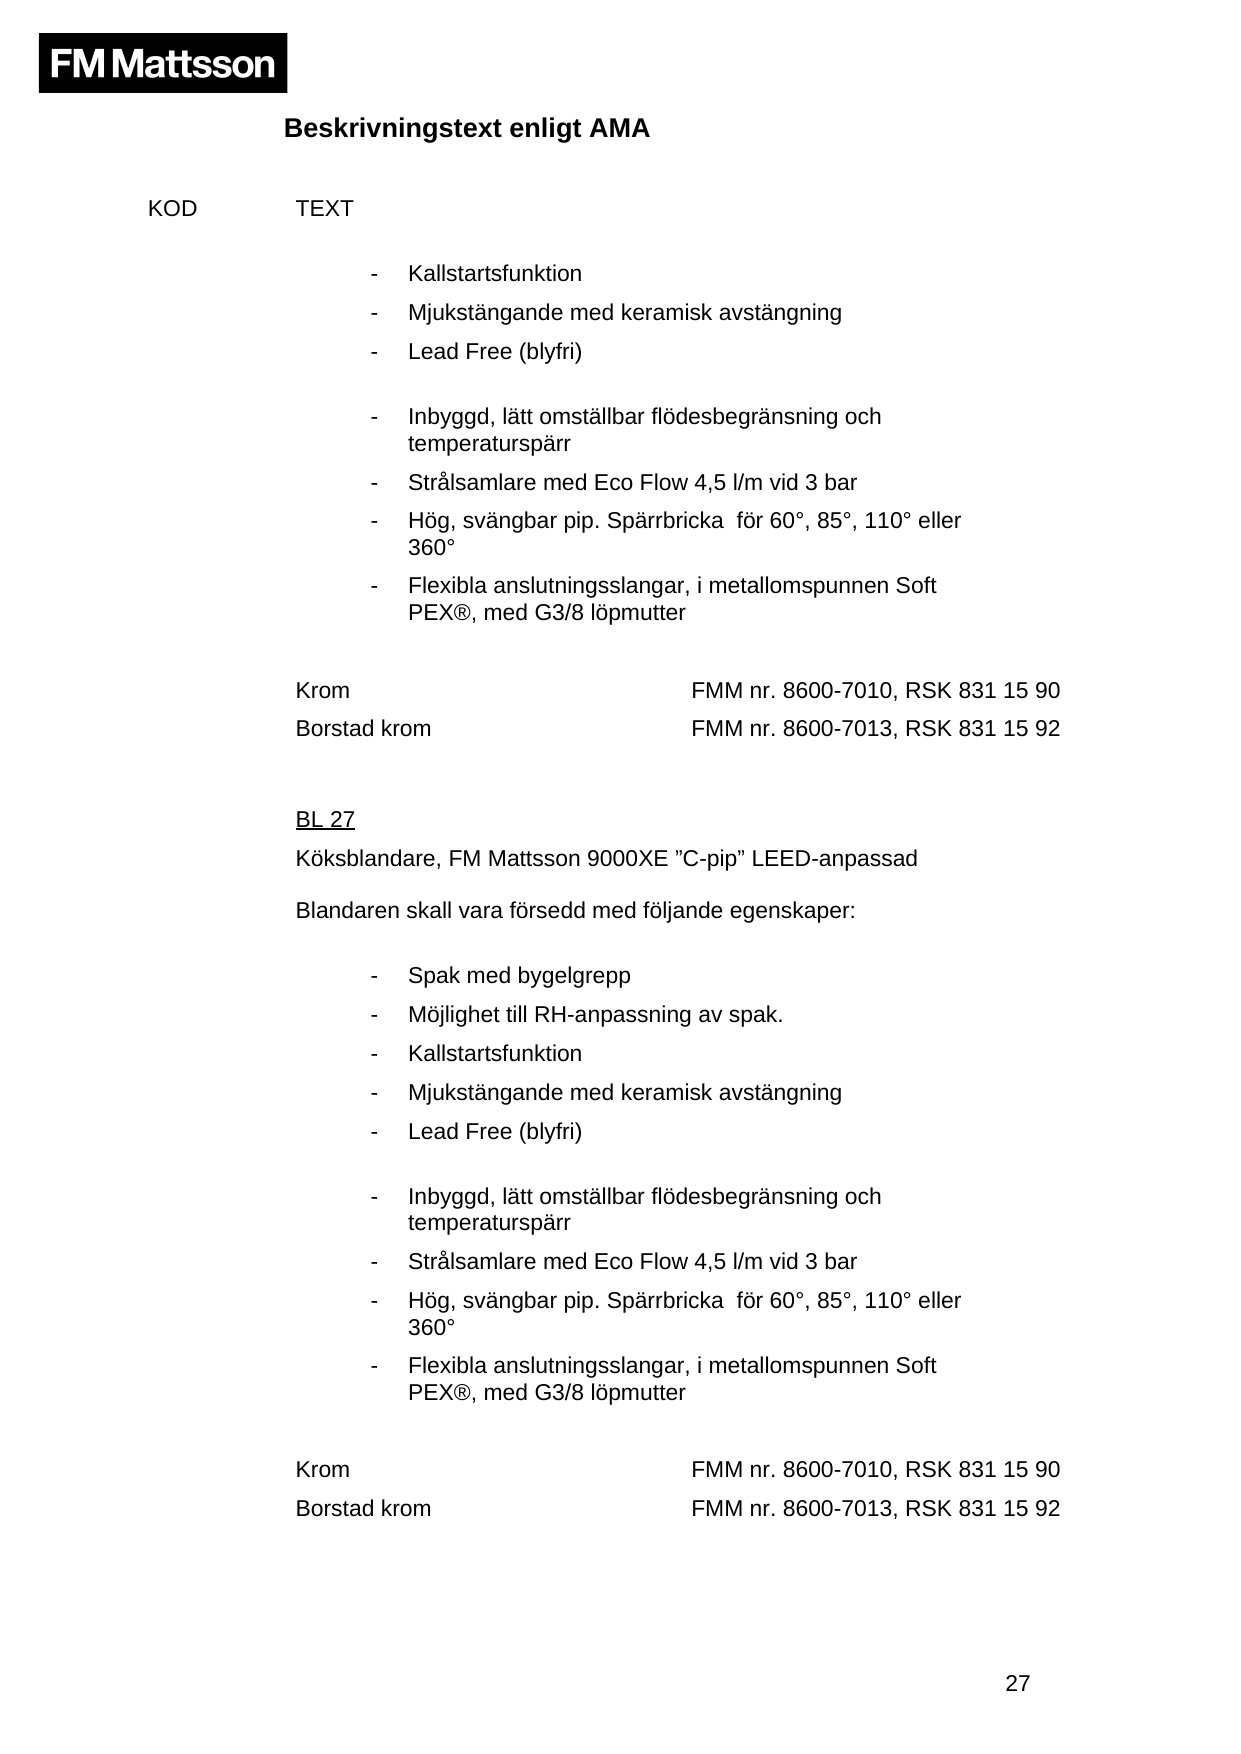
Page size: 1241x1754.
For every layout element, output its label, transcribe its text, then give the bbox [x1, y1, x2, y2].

text Köksblandare, FM Mattsson 9000XE ”C-pip” LEED-anpassad [295, 844, 1004, 871]
list Borstad krom FMM nr. 8600-7013, RSK 831 15 92 [148, 1495, 1093, 1522]
list Borstad krom FMM nr. 8600-7013, RSK 831 15 92 [148, 715, 1093, 742]
list Krom FMM nr. 8600-7010, RSK 831 15 90 [148, 677, 1093, 703]
list Hög, svängbar pip. Spärrbricka för 60°, 85°, 110° eller 360° [370, 1287, 1004, 1340]
list Inbyggd, lätt omställbar flödesbegränsning och temperaturspärr [370, 403, 1004, 456]
list Inbyggd, lätt omställbar flödesbegränsning och temperaturspärr [370, 1183, 1004, 1236]
list Kallstartsfunktion [370, 260, 1004, 287]
list Kallstartsfunktion [370, 1040, 1004, 1066]
list Hög, svängbar pip. Spärrbricka för 60°, 85°, 110° eller 360° [370, 507, 1004, 560]
list Möjlighet till RH-anpassning av spak. [370, 1001, 1004, 1028]
list Krom FMM nr. 8600-7010, RSK 831 15 90 [148, 1456, 1093, 1483]
text Blandaren skall vara försedd med följande egenskaper: [295, 897, 1004, 923]
list Lead Free (blyfri) [370, 338, 1031, 364]
list Strålsamlare med Eco Flow 4,5 l/m vid 3 bar [370, 468, 1004, 495]
list Strålsamlare med Eco Flow 4,5 l/m vid 3 bar [370, 1248, 1004, 1274]
list Spak med bygelgrepp [370, 962, 1004, 989]
text BL 27 X [295, 806, 1004, 832]
list Mjukstängande med keramisk avstängning [370, 1079, 1004, 1105]
list Mjukstängande med keramisk avstängning [370, 299, 1004, 326]
list Flexibla anslutningsslangar, i metallomspunnen Soft PEX®, med G3/8 löpmutter [370, 1352, 1004, 1405]
list Flexibla anslutningsslangar, i metallomspunnen Soft PEX®, med G3/8 löpmutter [370, 572, 1004, 625]
list Lead Free (blyfri) [370, 1118, 1031, 1144]
picture [38, 33, 288, 93]
